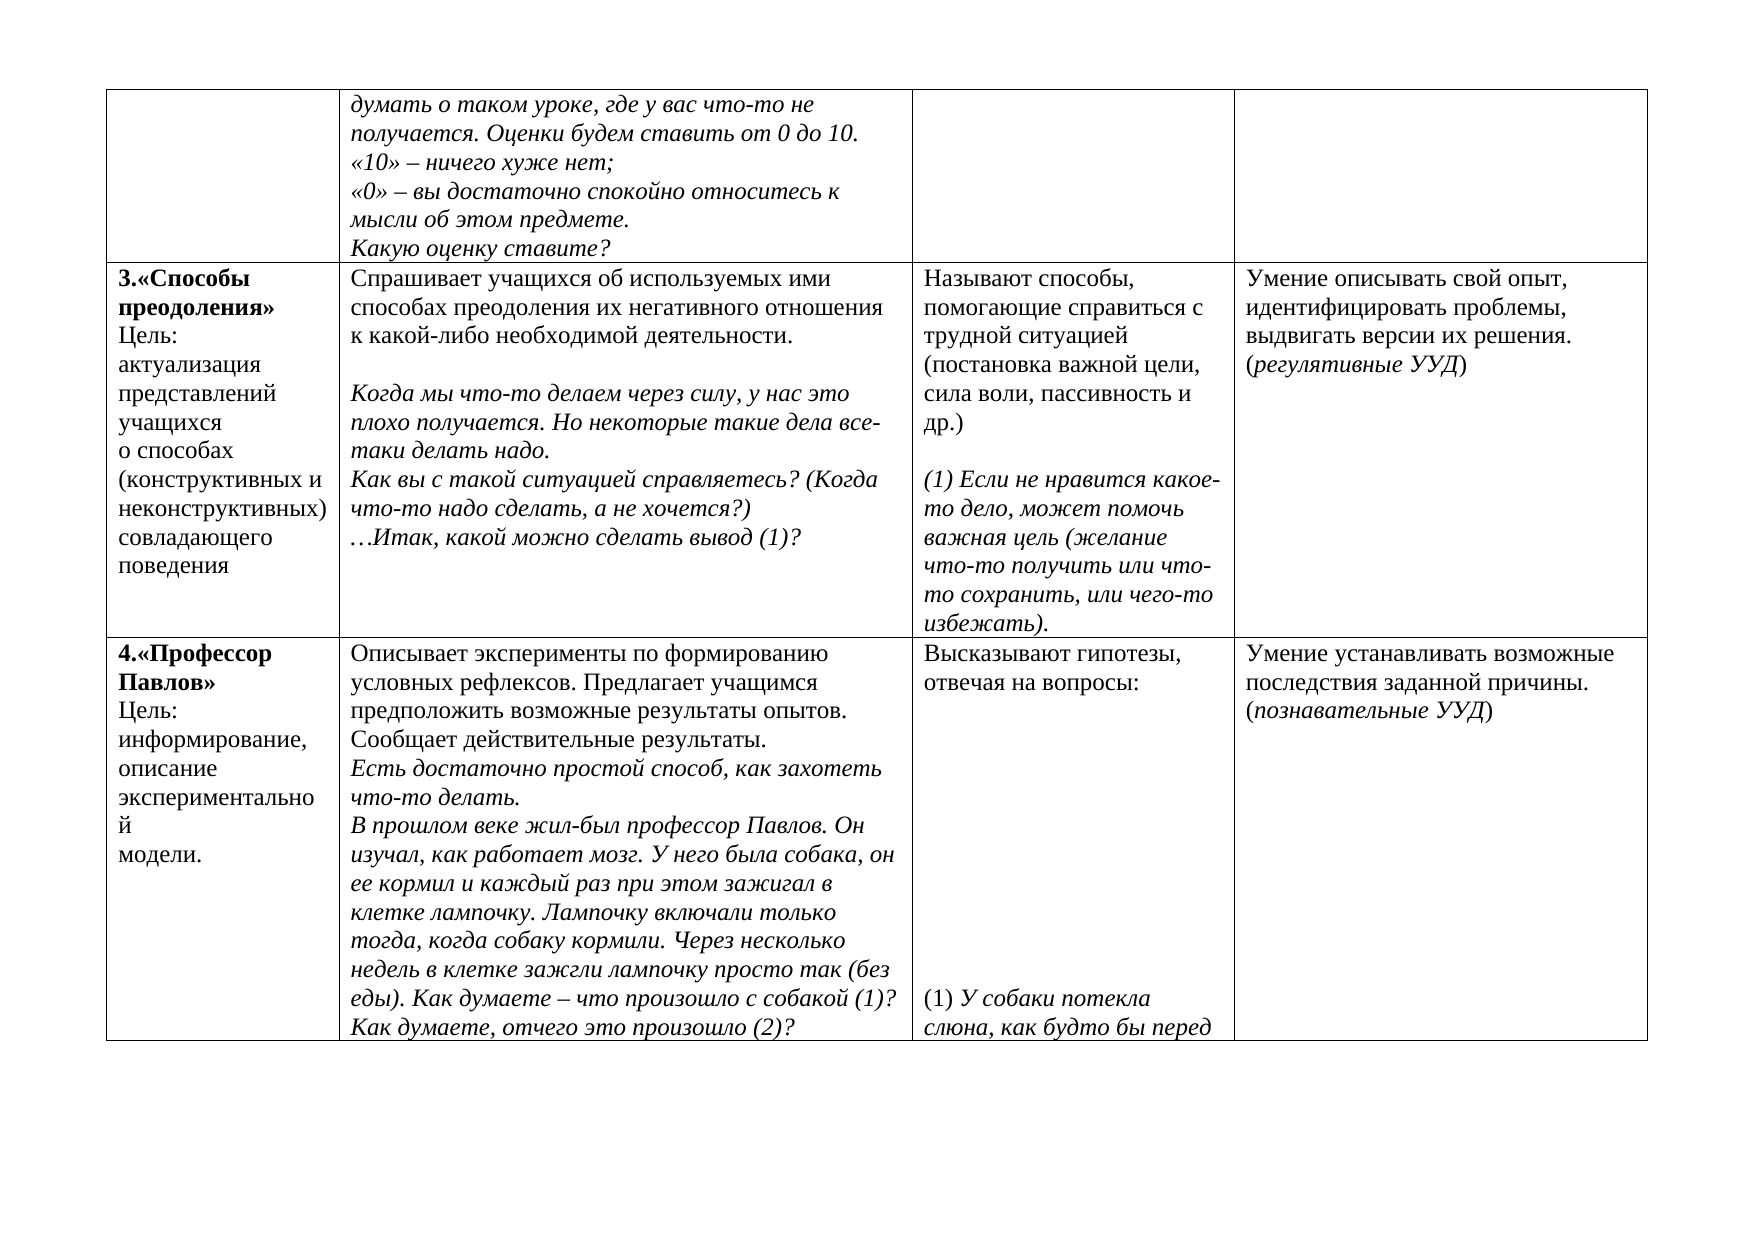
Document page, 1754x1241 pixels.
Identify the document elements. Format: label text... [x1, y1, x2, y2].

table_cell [913, 638, 1234, 1040]
table_cell Умение описывать свой опыт, идентифицировать проблемы, выдвигать версии их решения. (регулятивные УУД) [1235, 263, 1647, 637]
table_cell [340, 90, 912, 262]
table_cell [1235, 90, 1647, 262]
table_cell Спрашивает учащихся об используемых ими способах преодоления их негативного отношения к какой-либо необходимой деятельности. Когда мы что-то делаем через силу, у нас это плохо получается. Но некоторые такие дела все-таки делать надо. Как вы с такой ситуацией справляетесь? (Когда что-то надо сделать, а не хочется?) …Итак, какой можно сделать вывод (1)? [340, 263, 912, 637]
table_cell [913, 90, 1234, 262]
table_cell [340, 638, 912, 1040]
table_cell Называют способы, помогающие справиться с трудной ситуацией (постановка важной цели, сила воли, пассивность и др.) (1) Если не нравится какое-то дело, может помочь важная цель (желание что-то получить или что-то сохранить, или чего-то избежать). [913, 263, 1234, 637]
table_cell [107, 638, 339, 1040]
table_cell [1235, 638, 1647, 1040]
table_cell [107, 90, 339, 262]
table_cell 3.«Способы преодоления» Цель: актуализация представлений учащихся о способах (конструктивных и неконструктивных) совладающего поведения [107, 263, 339, 637]
